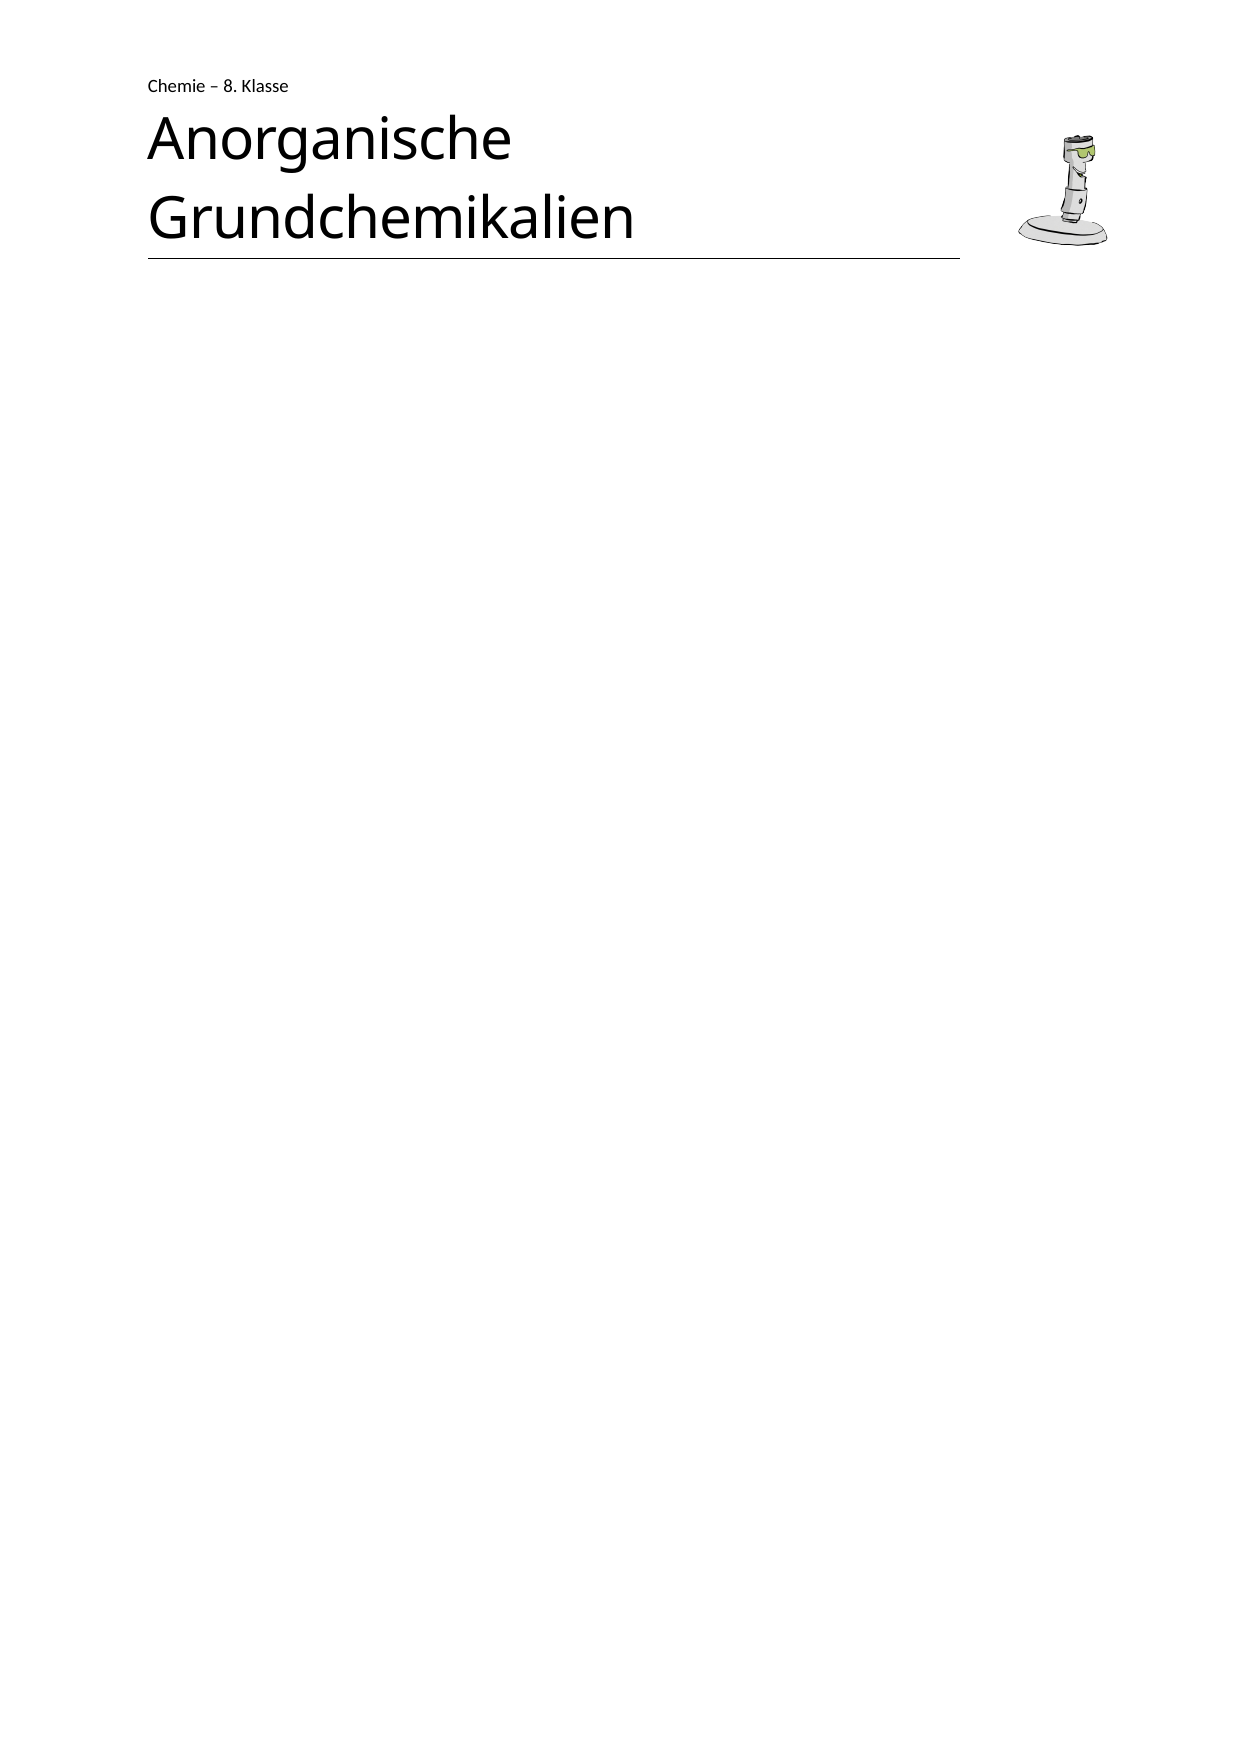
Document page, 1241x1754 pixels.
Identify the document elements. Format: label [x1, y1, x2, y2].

picture [1010, 127, 1148, 257]
